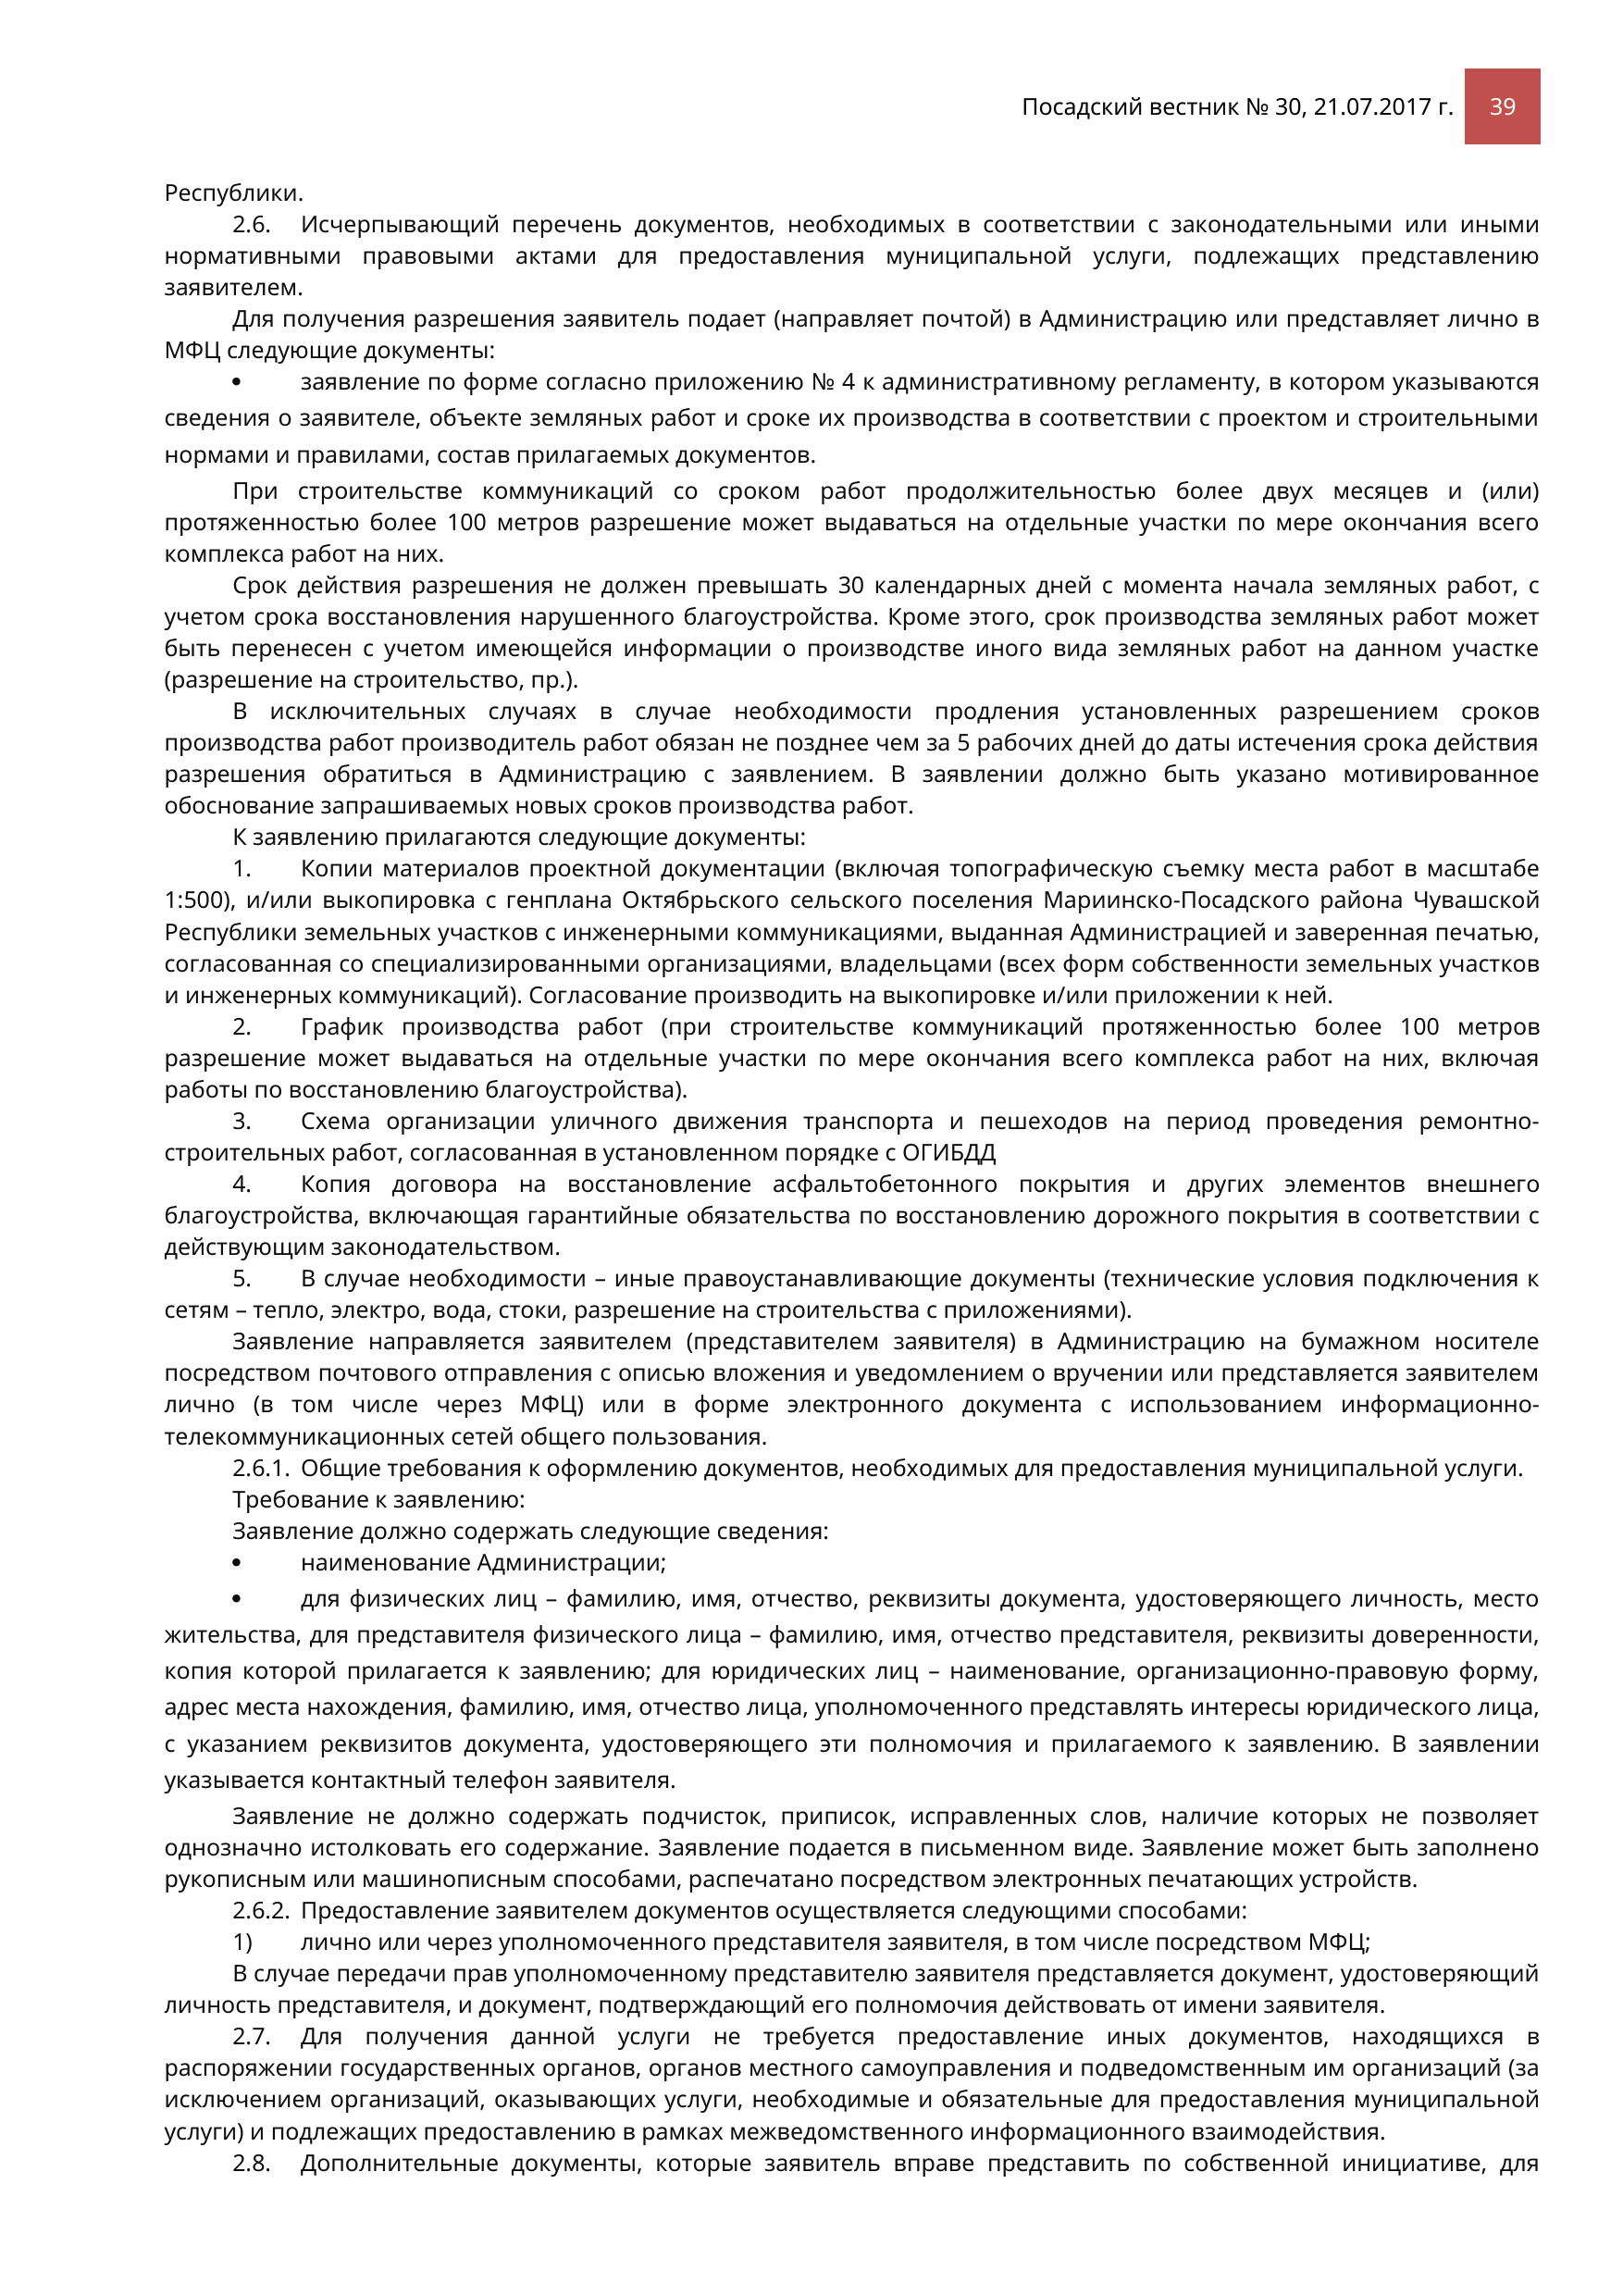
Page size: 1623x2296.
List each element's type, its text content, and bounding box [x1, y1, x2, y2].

text 2.7. Для получения данной услуги не требуется предоставление иных документов, находящихся в распоряжении государственных органов, органов местного самоуправления и подведомственным им организаций (за исключением организаций, оказывающих услуги, необходимые и обязательные для предоставления муниципальной услуги) и подлежащих предоставлению в рамках межведомственного информационного взаимодействия. [164, 2020, 1541, 2146]
text Требование к заявлению: [164, 1483, 1541, 1514]
text Заявление должно содержать следующие сведения: [164, 1514, 1541, 1545]
text 2.6.2. Предоставление заявителем документов осуществляется следующими способами: [164, 1894, 1541, 1926]
text 1. Копии материалов проектной документации (включая топографическую съемку места работ в масштабе 1:500), и/или выкопировка с генплана Октябрьского сельского поселения Мариинско-Посадского района Чувашской Республики земельных участков с инженерными коммуникациями, выданная Администрацией и заверенная печатью, согласованная со специализированными организациями, владельцами (всех форм собственности земельных участков и инженерных коммуникаций). Согласование производить на выкопировке и/или приложении к ней. [164, 852, 1541, 1010]
list наименование Администрации; [164, 1545, 1541, 1577]
list заявление по форме согласно приложению № 4 к административному регламенту, в котором указываются сведения о заявителе, объекте земляных работ и сроке их производства в соответствии с проектом и строительными нормами и правилами, состав прилагаемых документов. [164, 366, 1541, 469]
text 4. Копия договора на восстановление асфальтобетонного покрытия и других элементов внешнего благоустройства, включающая гарантийные обязательства по восстановлению дорожного покрытия в соответствии с действующим законодательством. [164, 1168, 1541, 1262]
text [164, 176, 1541, 207]
text 2.6. Исчерпывающий перечень документов, необходимых в соответствии с законодательными или иными нормативными правовыми актами для предоставления муниципальной услуги, подлежащих представлению заявителем. [164, 207, 1541, 303]
text 1) лично или через уполномоченного представителя заявителя, в том числе посредством МФЦ; [164, 1926, 1541, 1957]
text К заявлению прилагаются следующие документы: [164, 821, 1541, 852]
text При строительстве коммуникаций со сроком работ продолжительностью более двух месяцев и (или) протяженностью более разрешение может выдаваться на отдельные участки по мере окончания всего комплекса работ на них. [164, 474, 1541, 568]
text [164, 2146, 1541, 2178]
text 5. В случае необходимости – иные правоустанавливающие документы (технические условия подключения к сетям – тепло, электро, вода, стоки, разрешение на строительства с приложениями). [164, 1262, 1541, 1325]
text В случае передачи прав уполномоченному представителю заявителя представляется документ, удостоверяющий личность представителя, и документ, подтверждающий его полномочия действовать от имени заявителя. [164, 1957, 1541, 2020]
text Заявление направляется заявителем (представителем заявителя) в Администрацию на бумажном носителе посредством почтового отправления с описью вложения и уведомлением о вручении или представляется заявителем лично (в том числе через МФЦ) или в форме электронного документа с использованием информационно-телекоммуникационных сетей общего пользования. [164, 1325, 1541, 1451]
list для физических лиц – фамилию, имя, отчество, реквизиты документа, удостоверяющего личность, место жительства, для представителя физического лица – фамилию, имя, отчество представителя, реквизиты доверенности, копия которой прилагается к заявлению; для юридических лиц – наименование, организационно-правовую форму, адрес места нахождения, фамилию, имя, отчество лица, уполномоченного представлять интересы юридического лица, с указанием реквизитов документа, удостоверяющего эти полномочия и прилагаемого к заявлению. В заявлении указывается контактный телефон заявителя. [164, 1582, 1541, 1794]
text Срок действия разрешения не должен превышать 30 календарных дней с момента начала земляных работ, с учетом срока восстановления нарушенного благоустройства. Кроме этого, срок производства земляных работ может быть перенесен с учетом имеющейся информации о производстве иного вида земляных работ на данном участке (разрешение на строительство, пр.). [164, 568, 1541, 695]
text Для получения разрешения заявитель подает (направляет почтой) в Администрацию или представляет лично в МФЦ следующие документы: [164, 303, 1541, 366]
text 2.6.1. Общие требования к оформлению документов, необходимых для предоставления муниципальной услуги. [164, 1451, 1541, 1483]
text В исключительных случаях в случае необходимости продления установленных разрешением сроков производства работ производитель работ обязан не позднее чем за 5 рабочих дней до даты истечения срока действия разрешения обратиться в Администрацию с заявлением. В заявлении должно быть указано мотивированное обоснование запрашиваемых новых сроков производства работ. [164, 695, 1541, 821]
text Заявление не должно содержать подчисток, приписок, исправленных слов, наличие которых не позволяет однозначно истолковать его содержание. Заявление подается в письменном виде. Заявление может быть заполнено рукописным или машинописным способами, распечатано посредством электронных печатающих устройств. [164, 1799, 1541, 1894]
text 3. Схема организации уличного движения транспорта и пешеходов на период проведения ремонтно-строительных работ, согласованная в установленном порядке с ОГИБДД [164, 1104, 1541, 1168]
text 2. График производства работ (при строительстве коммуникаций протяженностью более разрешение может выдаваться на отдельные участки по мере окончания всего комплекса работ на них, включая работы по восстановлению благоустройства). [164, 1010, 1541, 1104]
